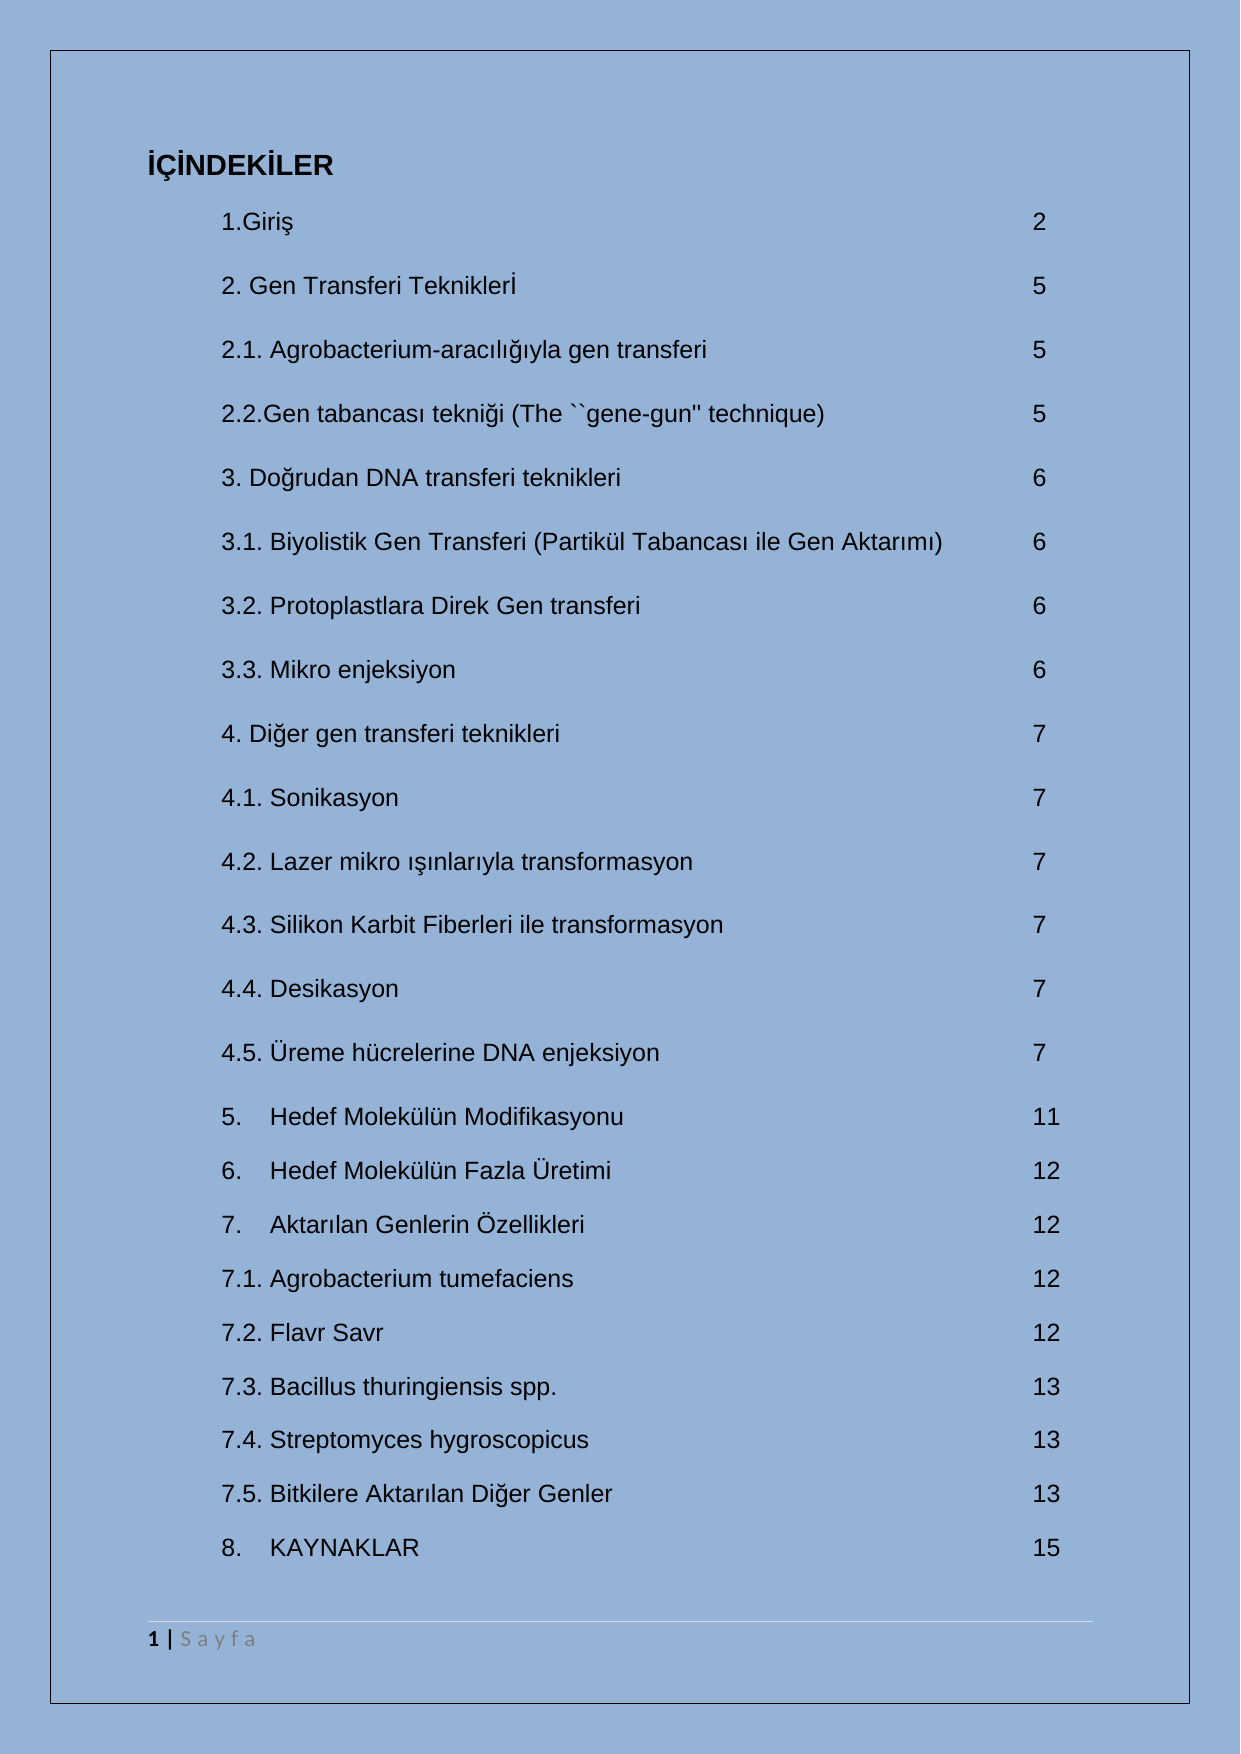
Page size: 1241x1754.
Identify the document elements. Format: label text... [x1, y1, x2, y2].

text 6. Hedef Molekülün Fazla Üretimi 12 [147, 1156, 1093, 1185]
text 2.2.Gen tabancası tekniği (The ``gene-gun'' technique) 5 [147, 399, 1093, 427]
text İÇİNDEKİLER [147, 147, 1093, 181]
text 3. Doğrudan DNA transferi teknikleri 6 [221, 463, 1093, 491]
text 3.3. Mikro enjeksiyon 6 [221, 654, 1093, 683]
text 4.5. Üreme hücrelerine DNA enjeksiyon 7 [147, 1038, 1093, 1067]
text 4.4. Desikasyon 7 [147, 974, 1093, 1003]
text 2.1. Agrobacterium-aracılığıyla gen transferi 5 [221, 335, 1093, 363]
text 8. KAYNAKLAR 15 [147, 1533, 1093, 1562]
text 3.1. Biyolistik Gen Transferi (Partikül Tabancası ile Gen Aktarımı) 6 [221, 527, 1093, 555]
text 4. Diğer gen transferi teknikleri 7 [147, 718, 1093, 747]
text 5. Hedef Molekülün Modifikasyonu 11 [147, 1102, 1093, 1131]
text 7.5. Bitkilere Aktarılan Diğer Genler 13 [147, 1479, 1093, 1508]
text 7.1. Agrobacterium tumefaciens 12 [147, 1264, 1093, 1293]
text 7.2. Flavr Savr 12 [147, 1318, 1093, 1346]
text 3.2. Protoplastlara Direk Gen transferi 6 [221, 591, 1093, 619]
text 1.Giriş 2 [221, 207, 1093, 236]
text 4.3. Silikon Karbit Fiberleri ile transformasyon 7 [147, 910, 1093, 939]
text 7.3. Bacillus thuringiensis spp. 13 [147, 1372, 1093, 1400]
text 7. Aktarılan Genlerin Özellikleri 12 [147, 1210, 1093, 1239]
text 4.1. Sonikasyon 7 [147, 782, 1093, 811]
text 4.2. Lazer mikro ışınlarıyla transformasyon 7 [147, 846, 1093, 875]
text 7.4. Streptomyces hygroscopicus 13 [147, 1425, 1093, 1454]
text 2. Gen Transferi Tekniklerİ 5 [221, 271, 1093, 299]
